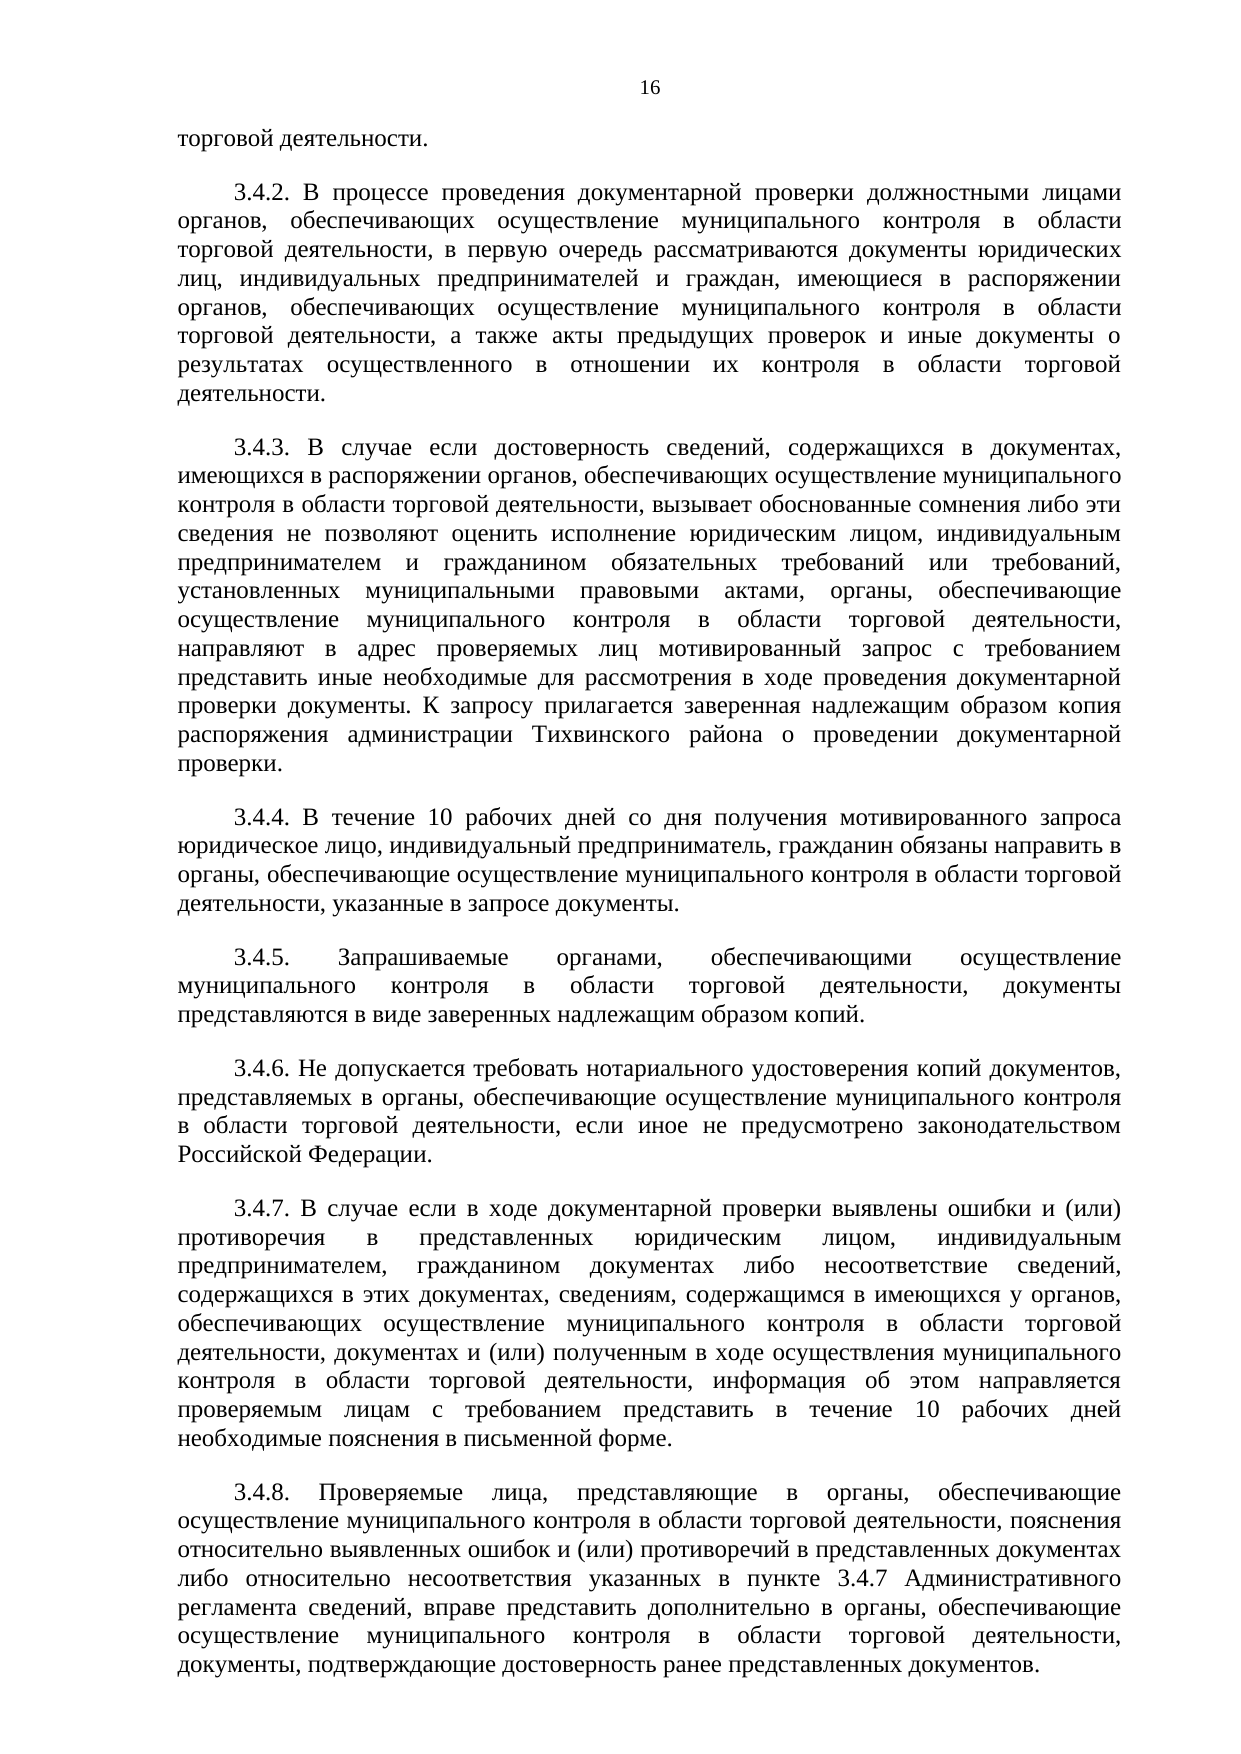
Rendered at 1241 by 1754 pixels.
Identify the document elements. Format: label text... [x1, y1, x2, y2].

text 3.4.5. Запрашиваемые органами, обеспечивающими осуществление муниципального контроля в области торговой деятельности, документы представляются в виде заверенных надлежащим образом копий. [177, 942, 1122, 1028]
text 3.4.8. Проверяемые лица, представляющие в органы, обеспечивающие осуществление муниципального контроля в области торговой деятельности, пояснения относительно выявленных ошибок и (или) противоречий в представленных документах либо относительно несоответствия указанных в пункте 3.4.7 Административного регламента сведений, вправе представить дополнительно в органы, обеспечивающие осуществление муниципального контроля в области торговой деятельности, документы, подтверждающие достоверность ранее представленных документов. [177, 1477, 1122, 1678]
text 3.4.4. В течение 10 рабочих дней со дня получения мотивированного запроса юридическое лицо, индивидуальный предприниматель, гражданин обязаны направить в органы, обеспечивающие осуществление муниципального контроля в области торговой деятельности, указанные в запросе документы. [177, 802, 1122, 917]
text 3.4.6. Не допускается требовать нотариального удостоверения копий документов, представляемых в органы, обеспечивающие осуществление муниципального контроля в области торговой деятельности, если иное не предусмотрено законодательством Российской Федерации. [177, 1053, 1122, 1168]
text 3.4.3. В случае если достоверность сведений, содержащихся в документах, имеющихся в распоряжении органов, обеспечивающих осуществление муниципального контроля в области торговой деятельности, вызывает обоснованные сомнения либо эти сведения не позволяют оценить исполнение юридическим лицом, индивидуальным предпринимателем и гражданином обязательных требований или требований, установленных муниципальными правовыми актами, органы, обеспечивающие осуществление муниципального контроля в области торговой деятельности, направляют в адрес проверяемых лиц мотивированный запрос с требованием представить иные необходимые для рассмотрения в ходе проведения документарной проверки документы. К запросу прилагается заверенная надлежащим образом копия распоряжения администрации Тихвинского района о проведении документарной проверки. [177, 432, 1122, 777]
text 3.4.7. В случае если в ходе документарной проверки выявлены ошибки и (или) противоречия в представленных юридическим лицом, индивидуальным предпринимателем, гражданином документах либо несоответствие сведений, содержащихся в этих документах, сведениям, содержащимся в имеющихся у органов, обеспечивающих осуществление муниципального контроля в области торговой деятельности, документах и (или) полученным в ходе осуществления муниципального контроля в области торговой деятельности, информация об этом направляется проверяемым лицам с требованием представить в течение 10 рабочих дней необходимые пояснения в письменной форме. [177, 1193, 1122, 1452]
text 3.4.2. В процессе проведения документарной проверки должностными лицами органов, обеспечивающих осуществление муниципального контроля в области торговой деятельности, в первую очередь рассматриваются документы юридических лиц, индивидуальных предпринимателей и граждан, имеющиеся в распоряжении органов, обеспечивающих осуществление муниципального контроля в области торговой деятельности, а также акты предыдущих проверок и иные документы о результатах осуществленного в отношении их контроля в области торговой деятельности. [177, 177, 1122, 407]
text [177, 123, 1122, 152]
